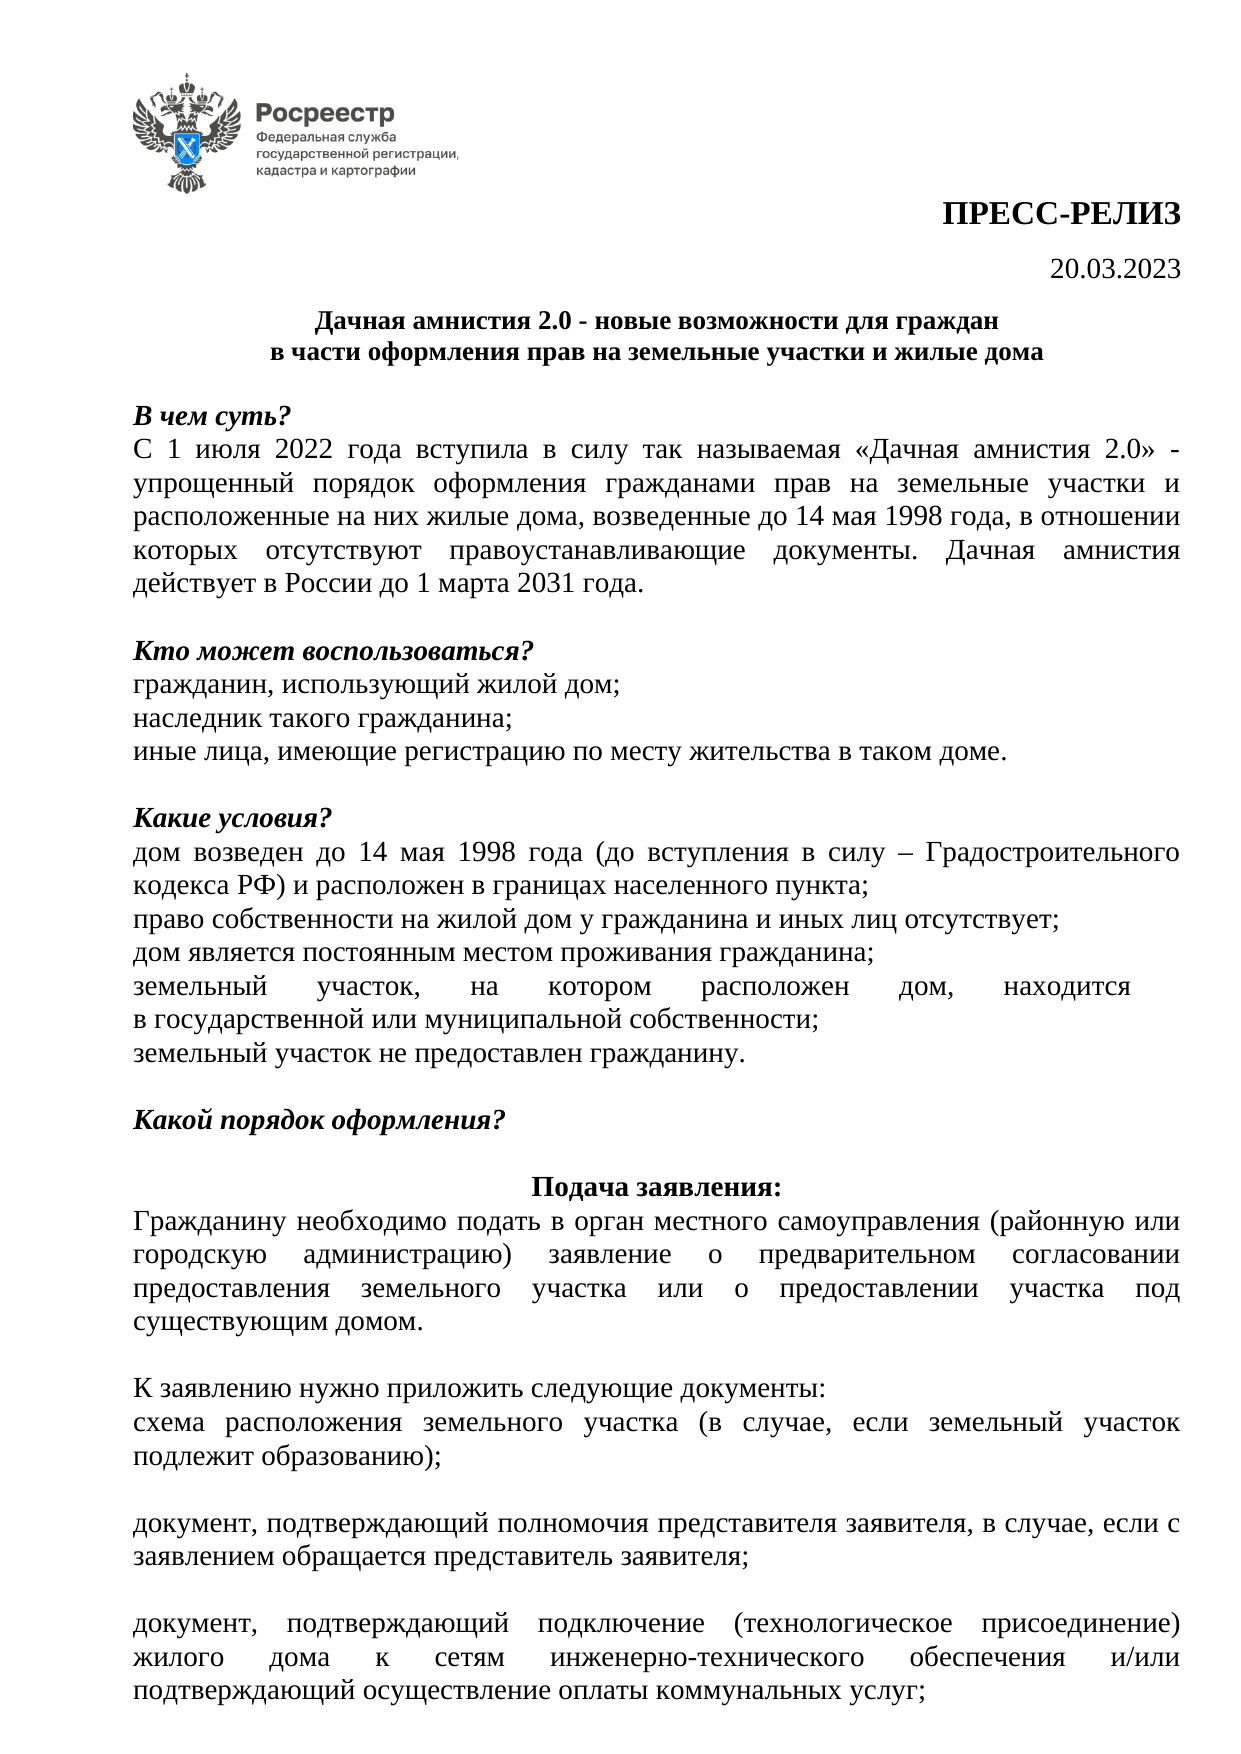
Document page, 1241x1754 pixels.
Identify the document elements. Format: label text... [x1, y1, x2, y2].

text 20.03.2023 [133, 252, 1181, 285]
text право собственности на жилой дом у гражданина и иных лиц отсутствует; [133, 901, 1181, 934]
text земельный участок не предоставлен гражданину. [133, 1035, 1181, 1069]
text Кто может воспользоваться? [133, 633, 1181, 666]
text документ, подтверждающий подключение (технологическое присоединение) жилого дома к сетям инженерно-технического обеспечения и/или подтверждающий осуществление оплаты коммунальных услуг; [133, 1605, 1181, 1706]
text дом является постоянным местом проживания гражданина; [133, 934, 1181, 968]
text Подача заявления: [133, 1169, 1181, 1203]
text ПРЕСС-РЕЛИЗ [133, 193, 1181, 232]
text Гражданину необходимо подать в орган местного самоуправления (районную или городскую администрацию) заявление о предварительном согласовании предоставления земельного участка или о предоставлении участка под существующим домом. [133, 1203, 1181, 1337]
text Какие условия? [133, 800, 1181, 834]
text дом возведен до 14 мая 1998 года (до вступления в силу – Градостроительного кодекса РФ) и расположен в границах населенного пункта; [133, 834, 1181, 901]
text С 1 июля 2022 года вступила в силу так называемая «Дачная амнистия 2.0» - упрощенный порядок оформления гражданами прав на земельные участки и расположенные на них жилые дома, возведенные до 14 мая 1998 года, в отношении которых отсутствуют правоустанавливающие документы. Дачная амнистия действует в России до 1 марта 2031 года. [133, 431, 1181, 599]
text гражданин, использующий жилой дом; [133, 666, 1181, 700]
text Какой порядок оформления? [133, 1102, 1181, 1136]
text в части оформления прав на земельные участки и жилые дома [133, 336, 1181, 367]
text схема расположения земельного участка (в случае, если земельный участок подлежит образованию); [133, 1404, 1181, 1471]
text иные лица, имеющие регистрацию по месту жительства в таком доме. [133, 733, 1181, 767]
picture [132, 73, 459, 194]
text земельный участок, на котором расположен дом, находится в государственной или муниципальной собственности; [133, 968, 1181, 1035]
text наследник такого гражданина; [133, 700, 1181, 733]
text К заявлению нужно приложить следующие документы: [133, 1371, 1181, 1404]
text В чем суть? [133, 398, 1181, 431]
text документ, подтверждающий полномочия представителя заявителя, в случае, если с заявлением обращается представитель заявителя; [133, 1505, 1181, 1572]
text Дачная амнистия 2.0 - новые возможности для граждан [133, 304, 1181, 336]
